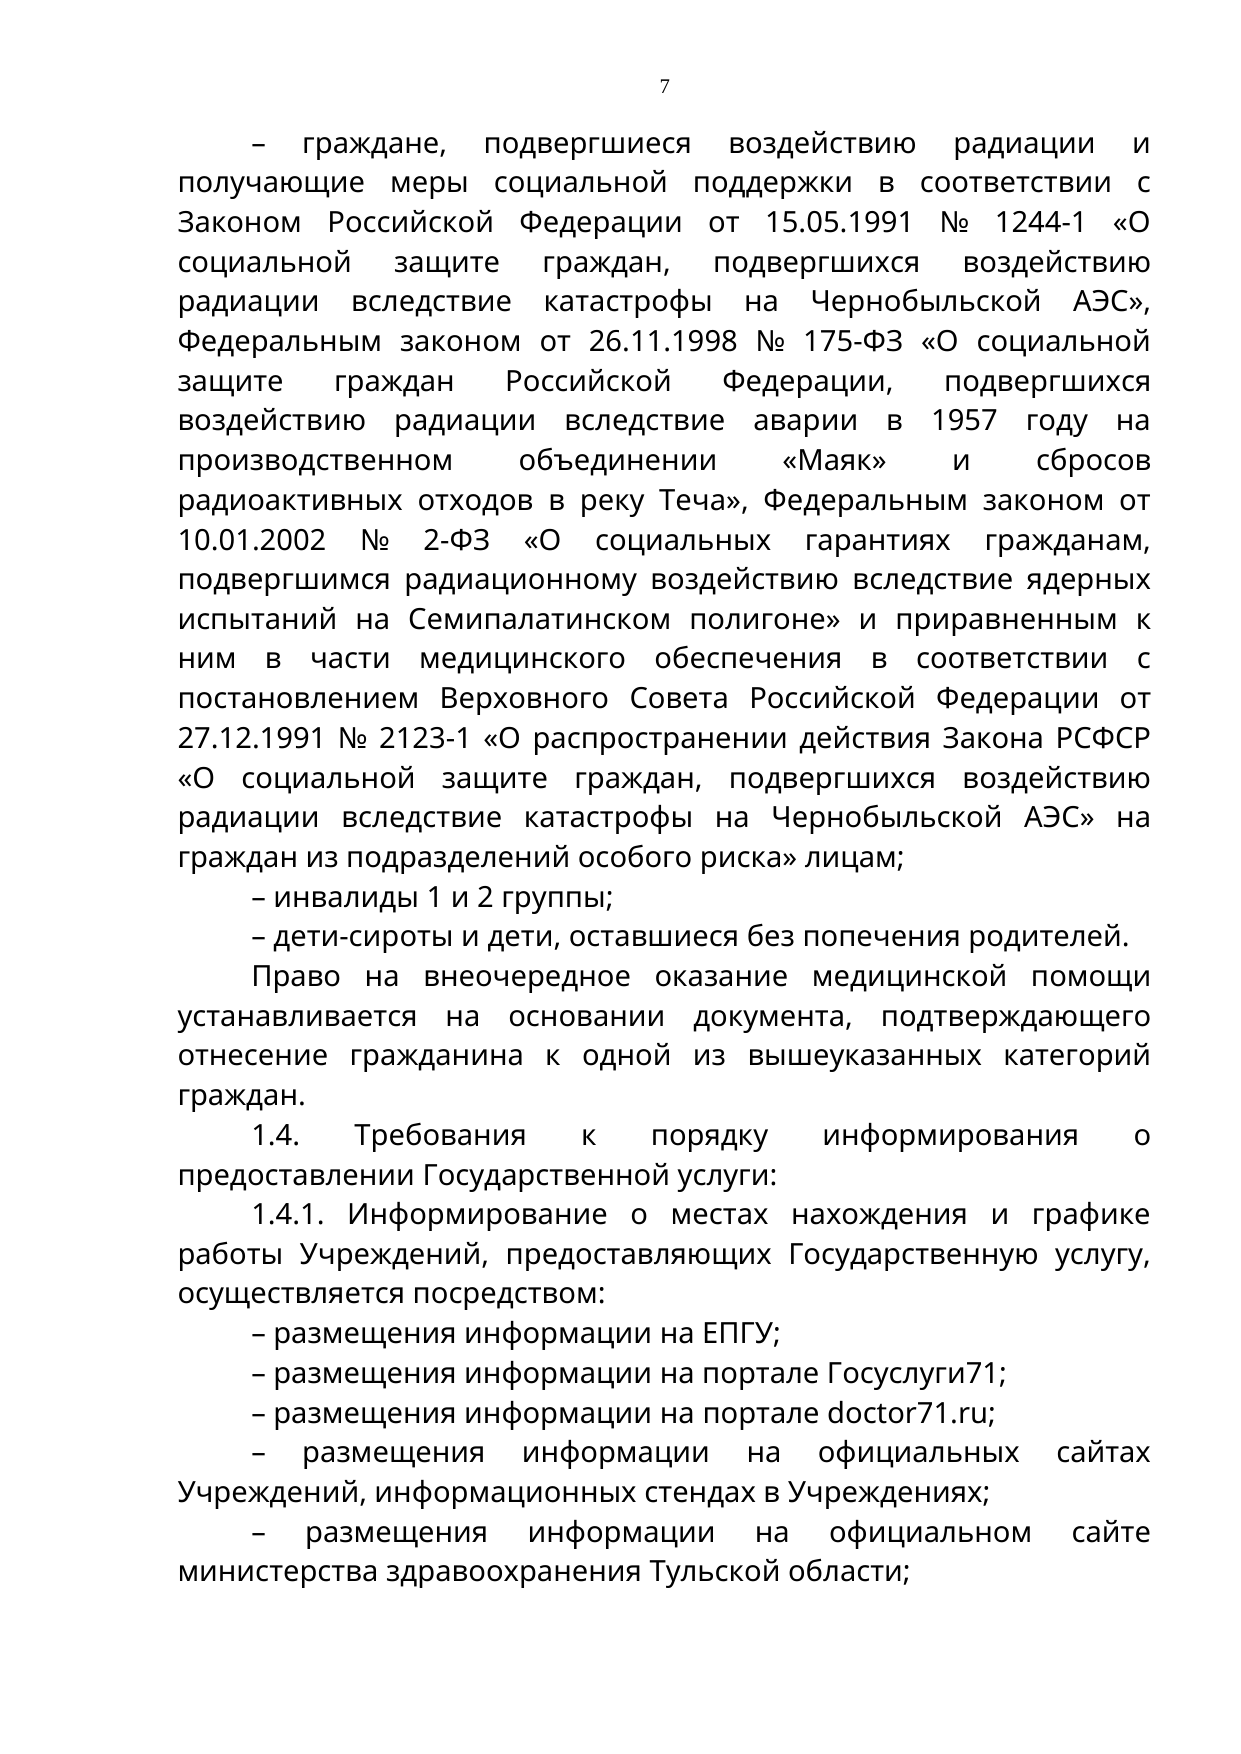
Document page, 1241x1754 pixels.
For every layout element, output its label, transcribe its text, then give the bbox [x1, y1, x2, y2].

text Право на внеочередное оказание медицинской помощи устанавливается на основании документа, подтверждающего отнесение гражданина к одной из вышеуказанных категорий граждан. [177, 955, 1152, 1114]
text – размещения информации на портале doctor71.ru; [177, 1392, 1152, 1432]
text – дети-сироты и дети, оставшиеся без попечения родителей. [177, 916, 1152, 955]
text – размещения информации на портале Госуслуги71; [177, 1352, 1152, 1392]
list 1.4. Требования к порядку информирования о предоставлении Государственной услуги: [177, 1114, 1152, 1193]
text 1.4.1. Информирование о местах нахождения и графике работы Учреждений, предоставляющих Государственную услугу, осуществляется посредством: [177, 1193, 1152, 1312]
text – инвалиды 1 и 2 группы; [177, 876, 1152, 916]
text – граждане, подвергшиеся воздействию радиации и получающие меры социальной поддержки в соответствии с Законом Российской Федерации от 15.05.1991 № 1244-1 «О социальной защите граждан, подвергшихся воздействию радиации вследствие катастрофы на Чернобыльской АЭС», Федеральным законом от 26.11.1998 № 175-ФЗ «О социальной защите граждан Российской Федерации, подвергшихся воздействию радиации вследствие аварии в 1957 году на производственном объединении «Маяк» и сбросов радиоактивных отходов в реку Теча», Федеральным законом от 10.01.2002 № 2-ФЗ «О социальных гарантиях гражданам, подвергшимся радиационному воздействию вследствие ядерных испытаний на Семипалатинском полигоне» и приравненным к ним в части медицинского обеспечения в соответствии с постановлением Верховного Совета Российской Федерации от 27.12.1991 № 2123-1 «О распространении действия Закона РСФСР «О социальной защите граждан, подвергшихся воздействию радиации вследствие катастрофы на Чернобыльской АЭС» на граждан из подразделений особого риска» лицам; [177, 122, 1152, 876]
text – размещения информации на официальном сайте министерства здравоохранения Тульской области; [177, 1511, 1152, 1590]
text – размещения информации на официальных сайтах Учреждений, информационных стендах в Учреждениях; [177, 1432, 1152, 1511]
text – размещения информации на ЕПГУ; [177, 1312, 1152, 1352]
